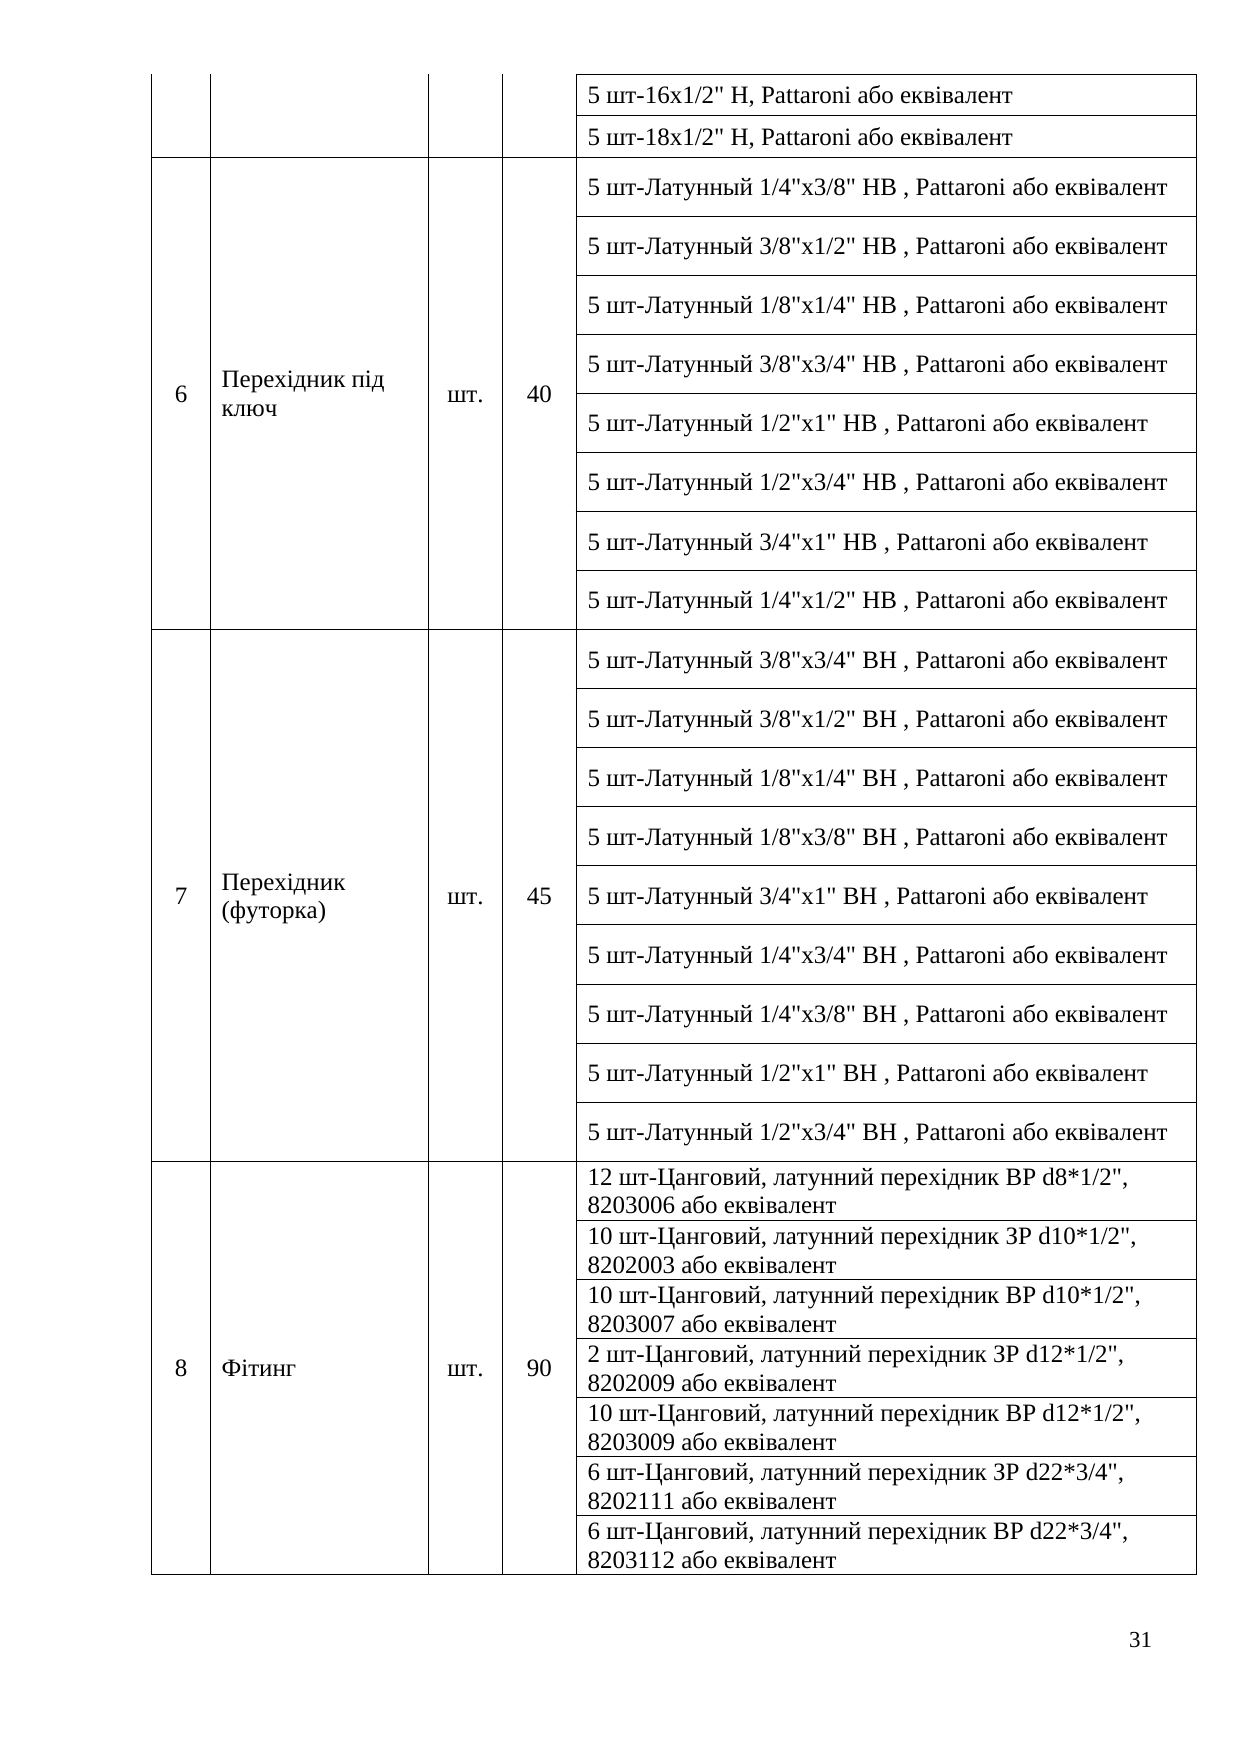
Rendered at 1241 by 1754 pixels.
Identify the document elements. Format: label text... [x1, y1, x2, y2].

table_cell 5 шт-Латунный 1/4"х3/8" ВН , Pattaroni або еквівалент [577, 985, 1196, 1042]
table_cell 5 шт-Латунный 3/4"х1" ВН , Pattaroni або еквівалент [577, 866, 1196, 924]
table_cell 5 шт-Латунный 3/8"х1/2" ВН , Pattaroni або еквівалент [577, 689, 1196, 747]
table_cell 5 шт-Латунный 1/2"х3/4" НВ , Pattaroni або еквівалент [577, 453, 1196, 511]
table_cell 5 шт-Латунный 3/8"х3/4" НВ , Pattaroni або еквівалент [577, 335, 1196, 393]
table_cell 7 [152, 630, 210, 1161]
table_cell 5 шт-Латунный 1/4"х1/2" НВ , Pattaroni або еквівалент [577, 571, 1196, 629]
table_cell 5 шт-18х1/2" Н, Pattaroni або еквівалент [577, 116, 1196, 157]
table_cell 5 шт-Латунный 1/2"х1" НВ , Pattaroni або еквівалент [577, 394, 1196, 452]
table_cell 40 [503, 158, 576, 629]
table_cell 5 шт-Латунный 1/4"х3/4" ВН , Pattaroni або еквівалент [577, 925, 1196, 983]
table_cell шт. [429, 1162, 502, 1574]
table_cell 5 шт-Латунный 3/8"х1/2" НВ , Pattaroni або еквівалент [577, 217, 1196, 275]
table_cell 12 шт-Цанговий, латунний перехідник ВР d8*1/2", 8203006 або еквівалент [577, 1162, 1196, 1220]
table_cell 5 шт-Латунный 3/8"х3/4" ВН , Pattaroni або еквівалент [577, 630, 1196, 688]
table_cell 5 шт-Латунный 1/2"х1" ВН , Pattaroni або еквівалент [577, 1044, 1196, 1102]
table_cell 10 шт-Цанговий, латунний перехідник ВР d10*1/2", 8203007 або еквівалент [577, 1280, 1196, 1338]
table_cell 5 шт-Латунный 1/8"х1/4" НВ , Pattaroni або еквівалент [577, 276, 1196, 334]
table_cell шт. [429, 630, 502, 1161]
table_cell 90 [503, 1162, 576, 1574]
table_cell 5 шт-Латунный 1/8"х1/4" ВН , Pattaroni або еквівалент [577, 748, 1196, 806]
table_cell шт. [429, 158, 502, 629]
table_cell 10 шт-Цанговий, латунний перехідник ЗР d10*1/2", 8202003 або еквівалент [577, 1221, 1196, 1279]
table_cell 5 шт-Латунный 1/2"х3/4" ВН , Pattaroni або еквівалент [577, 1103, 1196, 1161]
table_cell 6 [152, 158, 210, 629]
table_cell Перехідник (футорка) [211, 630, 428, 1161]
table_cell 6 шт-Цанговий, латунний перехідник BР d22*3/4", 8203112 або еквівалент [577, 1516, 1196, 1574]
table_cell 8 [152, 1162, 210, 1574]
table_cell 45 [503, 630, 576, 1161]
table_cell 5 шт-Латунный 1/4"х3/8" НВ , Pattaroni або еквівалент [577, 158, 1196, 216]
table_cell 6 шт-Цанговий, латунний перехідник ЗР d22*3/4", 8202111 або еквівалент [577, 1457, 1196, 1515]
table_cell 5 шт-Латунный 1/8"х3/8" ВН , Pattaroni або еквівалент [577, 807, 1196, 865]
table_cell 2 шт-Цанговий, латунний перехідник ЗР d12*1/2", 8202009 або еквівалент [577, 1339, 1196, 1397]
table_cell Фітинг [211, 1162, 428, 1574]
table_cell 10 шт-Цанговий, латунний перехідник ВР d12*1/2", 8203009 або еквівалент [577, 1398, 1196, 1456]
table_cell 5 шт-16х1/2" Н, Pattaroni або еквівалент [577, 75, 1196, 115]
table_cell Перехідник під ключ [211, 158, 428, 629]
table_cell 5 шт-Латунный 3/4"х1" НВ , Pattaroni або еквівалент [577, 512, 1196, 570]
